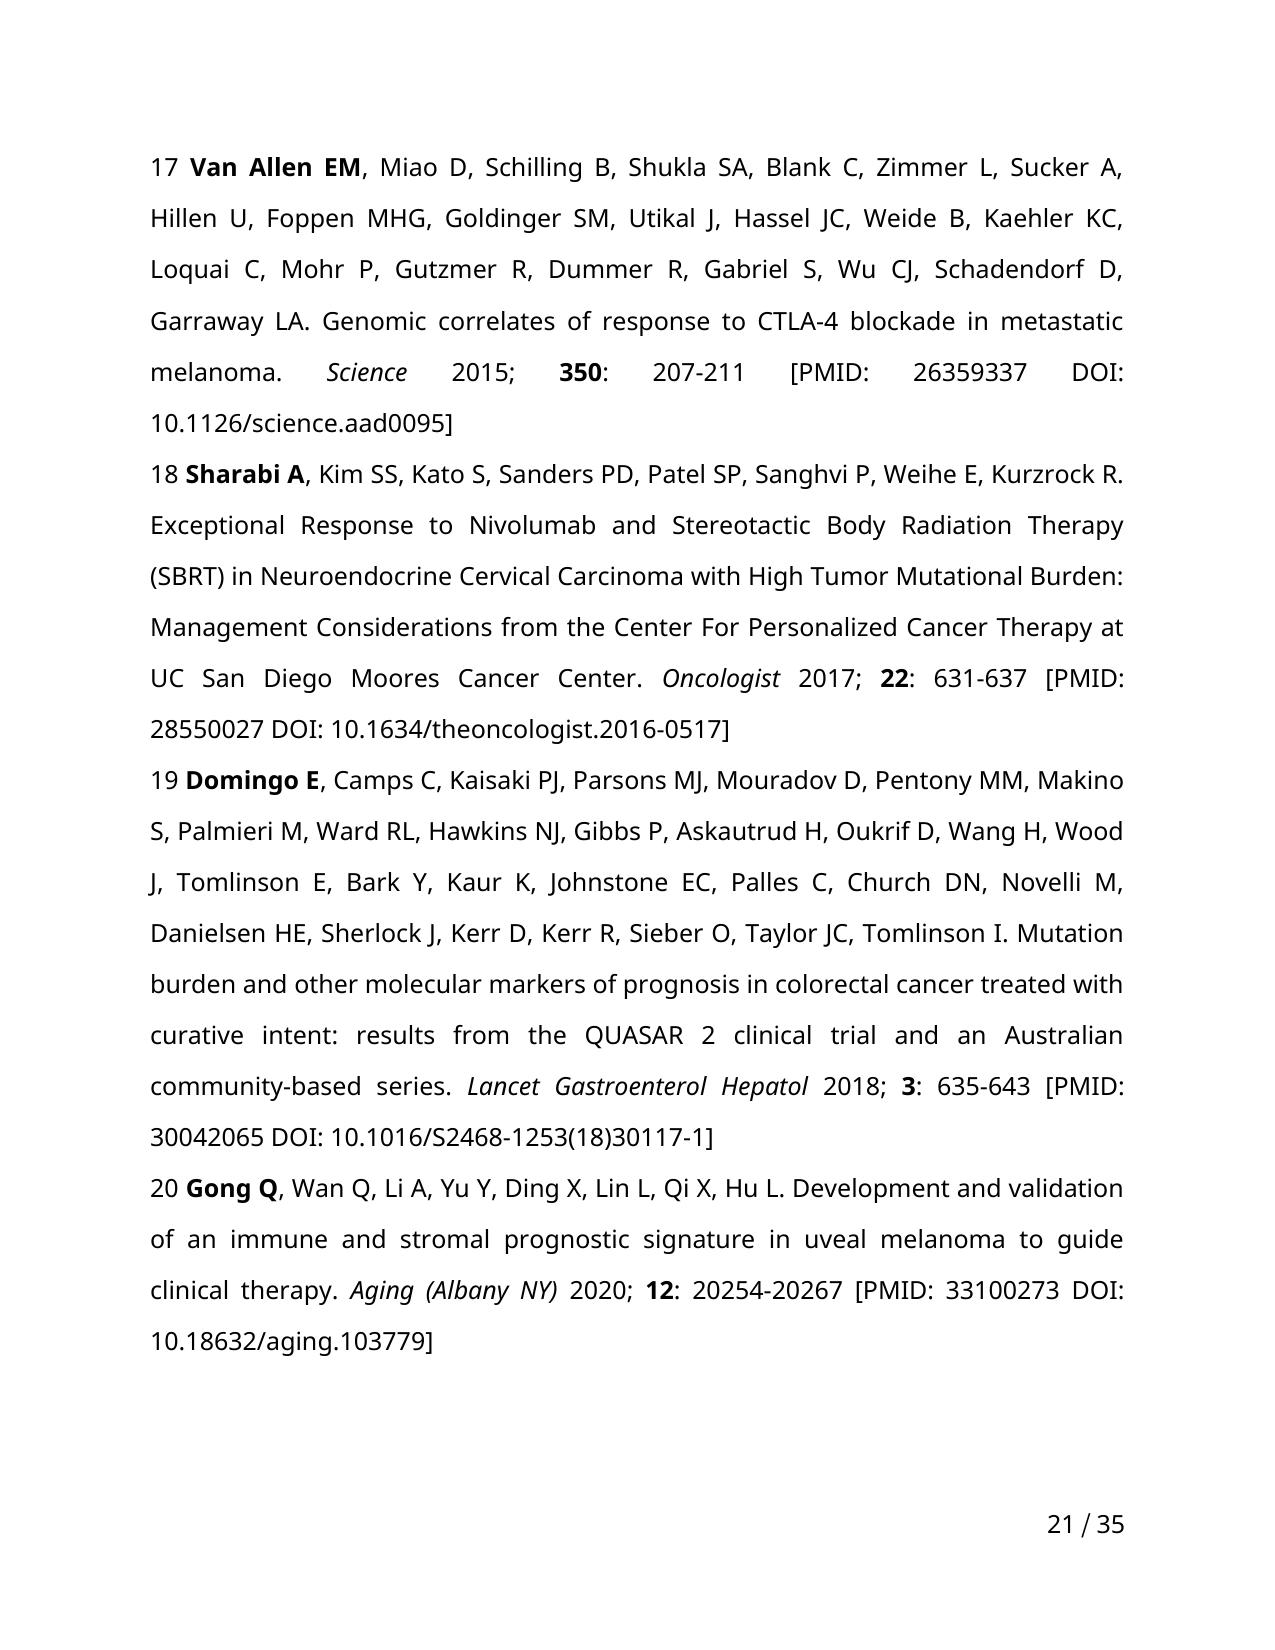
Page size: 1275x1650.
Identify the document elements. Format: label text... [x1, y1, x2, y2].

text 17 Van Allen EM, Miao D, Schilling B, Shukla SA, Blank C, Zimmer L, Sucker A, Hillen U, Foppen MHG, Goldinger SM, Utikal J, Hassel JC, Weide B, Kaehler KC, Loquai C, Mohr P, Gutzmer R, Dummer R, Gabriel S, Wu CJ, Schadendorf D, Garraway LA. Genomic correlates of response to CTLA-4 blockade in metastatic melanoma. Science 2015; 350: 207-211 [PMID: 26359337 DOI: 10.1126/science.aad0095] [150, 150, 1125, 439]
text 18 Sharabi A, Kim SS, Kato S, Sanders PD, Patel SP, Sanghvi P, Weihe E, Kurzrock R. Exceptional Response to Nivolumab and Stereotactic Body Radiation Therapy (SBRT) in Neuroendocrine Cervical Carcinoma with High Tumor Mutational Burden: Management Considerations from the Center For Personalized Cancer Therapy at UC San Diego Moores Cancer Center. Oncologist 2017; 22: 631-637 [PMID: 28550027 DOI: 10.1634/theoncologist.2016-0517] [150, 456, 1125, 746]
text 20 Gong Q, Wan Q, Li A, Yu Y, Ding X, Lin L, Qi X, Hu L. Development and validation of an immune and stromal prognostic signature in uveal melanoma to guide clinical therapy. Aging (Albany NY) 2020; 12: 20254-20267 [PMID: 33100273 DOI: 10.18632/aging.103779] [150, 1171, 1125, 1358]
text 19 Domingo E, Camps C, Kaisaki PJ, Parsons MJ, Mouradov D, Pentony MM, Makino S, Palmieri M, Ward RL, Hawkins NJ, Gibbs P, Askautrud H, Oukrif D, Wang H, Wood J, Tomlinson E, Bark Y, Kaur K, Johnstone EC, Palles C, Church DN, Novelli M, Danielsen HE, Sherlock J, Kerr D, Kerr R, Sieber O, Taylor JC, Tomlinson I. Mutation burden and other molecular markers of prognosis in colorectal cancer treated with curative intent: results from the QUASAR 2 clinical trial and an Australian community-based series. Lancet Gastroenterol Hepatol 2018; 3: 635-643 [PMID: 30042065 DOI: 10.1016/S2468-1253(18)30117-1] [150, 762, 1125, 1154]
